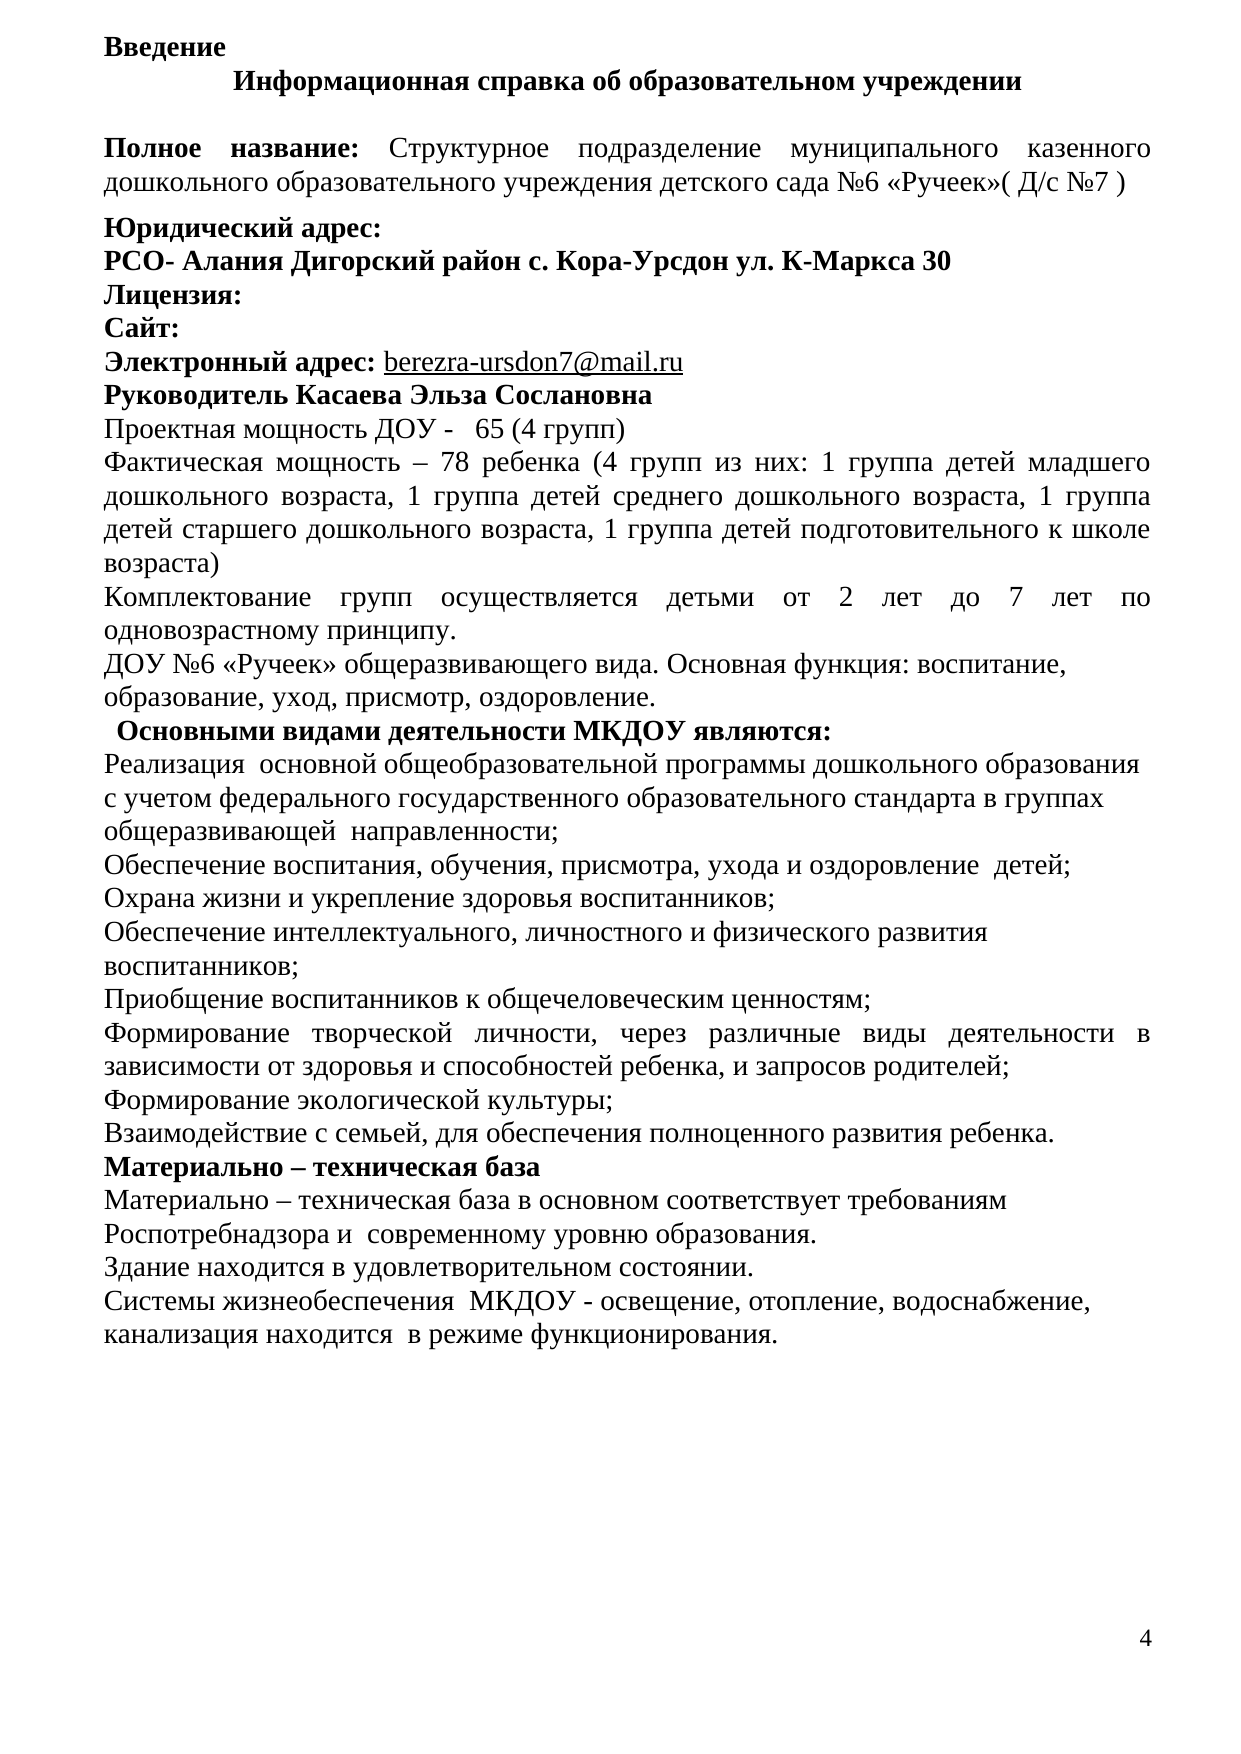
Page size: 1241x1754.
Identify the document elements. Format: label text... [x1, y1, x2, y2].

text Формирование творческой личности, через различные виды деятельности в зависимости от здоровья и способностей ребенка, и запросов родителей; [103, 1015, 1152, 1082]
text Приобщение воспитанников к общечеловеческим ценностям; [103, 981, 1152, 1015]
text Лицензия: [103, 277, 1152, 310]
text Материально – техническая база в основном соответствует требованиям Роспотребнадзора и современному уровню образования. [103, 1182, 1152, 1249]
text Проектная мощность ДОУ - 65 (4 групп) [103, 411, 1152, 444]
text Полное название: Структурное подразделение муниципального казенного дошкольного образовательного учреждения детского сада №6 «Ручеек»( Д/с №7 ) [103, 130, 1152, 197]
text Информационная справка об образовательном учреждении [103, 63, 1152, 97]
text Фактическая мощность – 78 ребенка (4 групп из них: 1 группа детей младшего дошкольного возраста, 1 группа детей среднего дошкольного возраста, 1 группа детей старшего дошкольного возраста, 1 группа детей подготовительного к школе возраста) [103, 444, 1152, 579]
text Сайт: [103, 310, 1152, 344]
text Руководитель Касаева Эльза Сослановна [103, 377, 1152, 411]
text ДОУ №6 «Ручеек» общеразвивающего вида. Основная функция: воспитание, образование, уход, присмотр, оздоровление. [103, 646, 1152, 713]
text Материально – техническая база [103, 1149, 1152, 1182]
text Юридический адрес: [103, 210, 1152, 243]
text Основными видами деятельности МКДОУ являются: [103, 713, 1152, 746]
text РСО- Алания Дигорский район с. Кора-Урсдон ул. К-Маркса 30 [103, 243, 1152, 277]
text Комплектование групп осуществляется детьми от 2 лет до 7 лет по одновозрастному принципу. [103, 579, 1152, 646]
text Электронный адрес: berezra-ursdon7@mail.ru [103, 344, 1152, 377]
text Реализация основной общеобразовательной программы дошкольного образования с учетом федерального государственного образовательного стандарта в группах общеразвивающей направленности; Обеспечение воспитания, обучения, присмотра, ухода и оздоровление детей; Охрана жизни и укрепление здоровья воспитанников; Обеспечение интеллектуального, личностного и физического развития воспитанников; [103, 746, 1152, 981]
text Формирование экологической культуры; [103, 1082, 1152, 1115]
text Системы жизнеобеспечения МКДОУ - освещение, отопление, водоснабжение, канализация находится в режиме функционирования. [103, 1283, 1152, 1350]
text Введение [103, 29, 1152, 63]
text Здание находится в удовлетворительном состоянии. [103, 1249, 1152, 1283]
text Взаимодействие с семьей, для обеспечения полноценного развития ребенка. [103, 1115, 1152, 1149]
